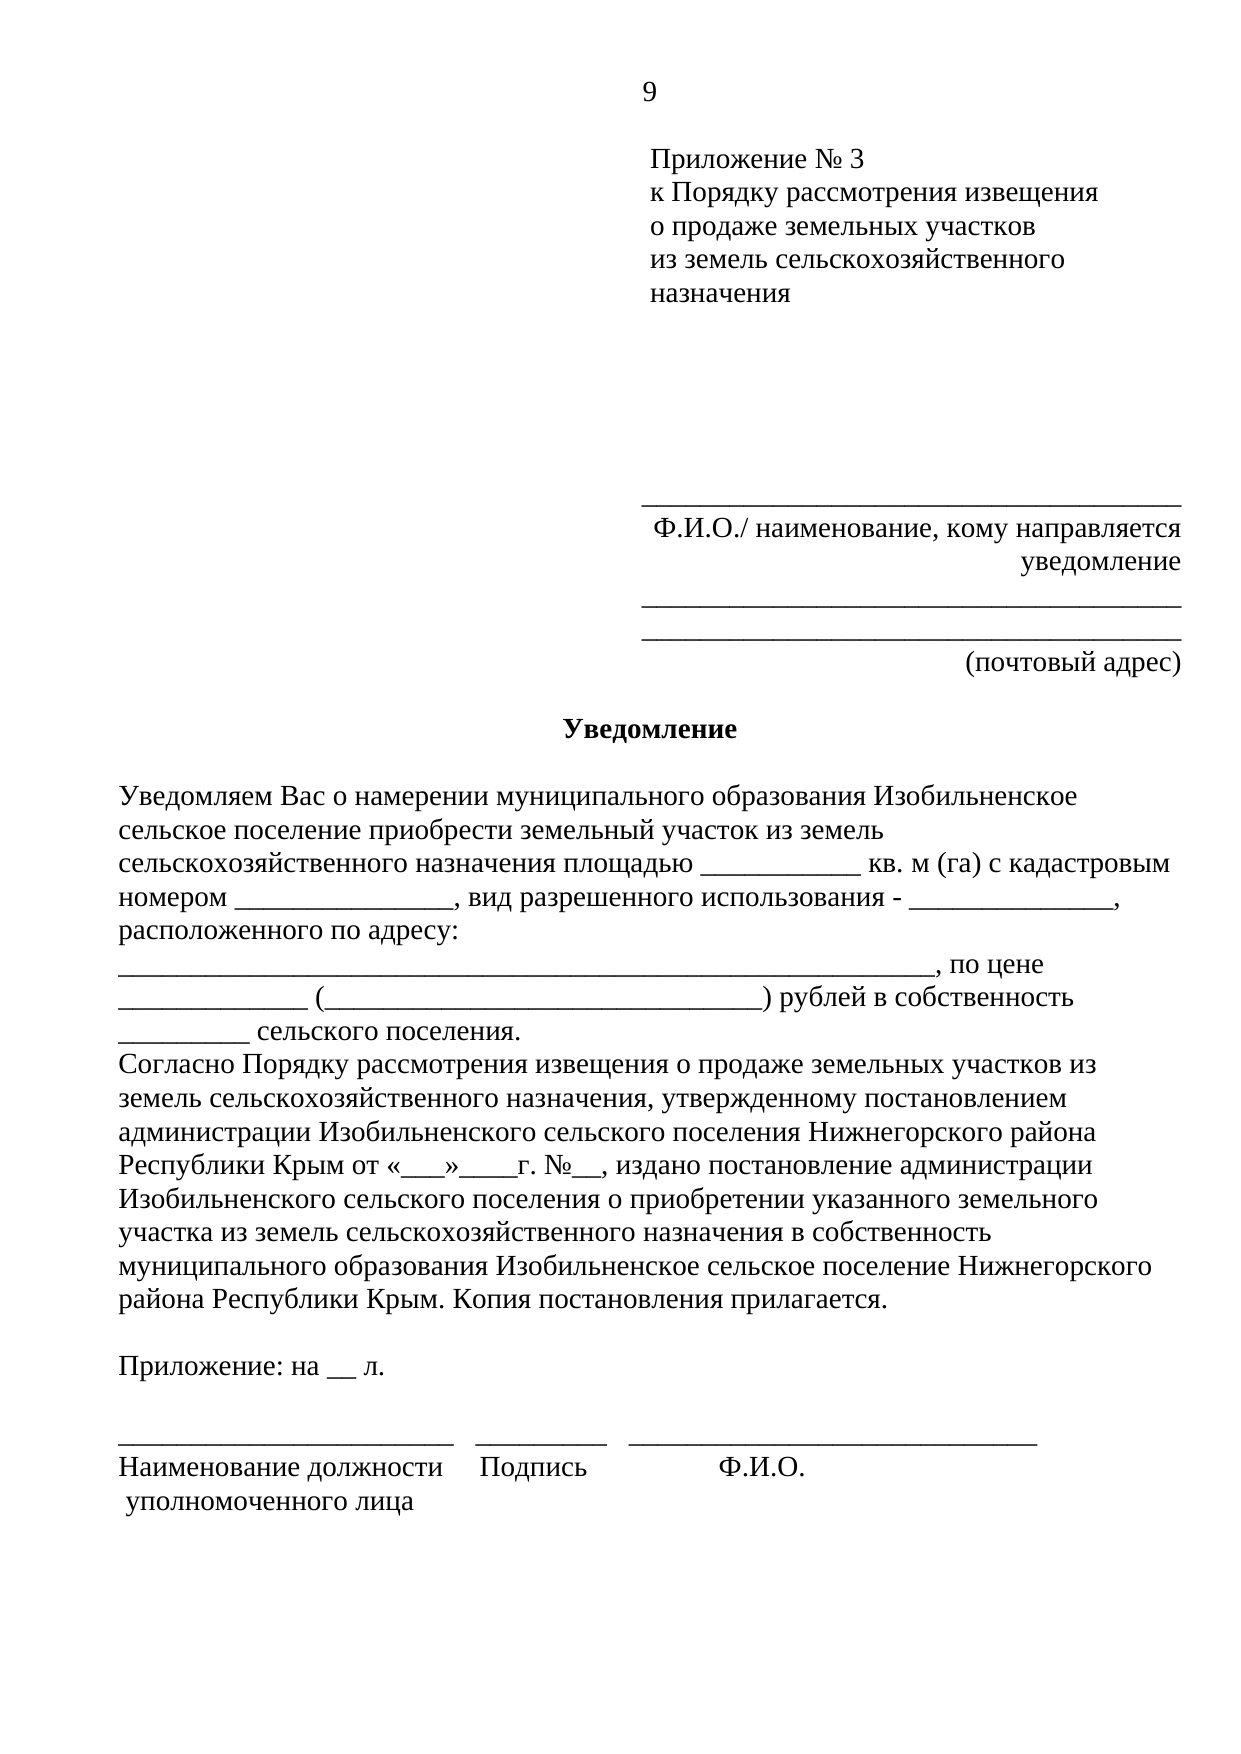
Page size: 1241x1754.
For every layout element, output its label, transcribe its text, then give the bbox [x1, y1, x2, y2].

text _____________________________________ [118, 611, 1181, 644]
text _____________________________________ [118, 577, 1181, 611]
text из земель сельскохозяйственного назначения [650, 242, 1181, 309]
text Уведомляем Вас о намерении муниципального образования Изобильненское сельское поселение приобрести земельный участок из земель сельскохозяйственного назначения площадью ___________ кв. м (га) с кадастровым номером _______________, вид разрешенного использования - ______________, расположенного по адресу: ________________________________________________________, по цене _____________ (______________________________) рублей в собственность _________ сельского поселения. [118, 778, 1181, 1047]
text Уведомление [118, 711, 1181, 745]
text уведомление [118, 543, 1181, 577]
text _____________________________________ [118, 476, 1181, 510]
text _______________________ _________ ____________________________ [118, 1416, 1181, 1449]
text Наименование должности Подпись Ф.И.О. [118, 1449, 1181, 1483]
text Согласно Порядку рассмотрения извещения о продаже земельных участков из земель сельскохозяйственного назначения, утвержденному постановлением администрации Изобильненского сельского поселения Нижнегорского района Республики Крым от «___»____г. №__, издано постановление администрации Изобильненского сельского поселения о приобретении указанного земельного участка из земель сельскохозяйственного назначения в собственность муниципального образования Изобильненское сельское поселение Нижнегорского района Республики Крым. Копия постановления прилагается. [118, 1047, 1181, 1315]
text о продаже земельных участков [650, 208, 1181, 242]
text (почтовый адрес) [118, 644, 1181, 678]
text Ф.И.О./ наименование, кому направляется [118, 510, 1181, 543]
text Приложение: на __ л. [118, 1348, 1181, 1382]
text Приложение № 3 к Порядку рассмотрения извещения [650, 141, 1181, 208]
text уполномоченного лица [118, 1483, 1181, 1516]
